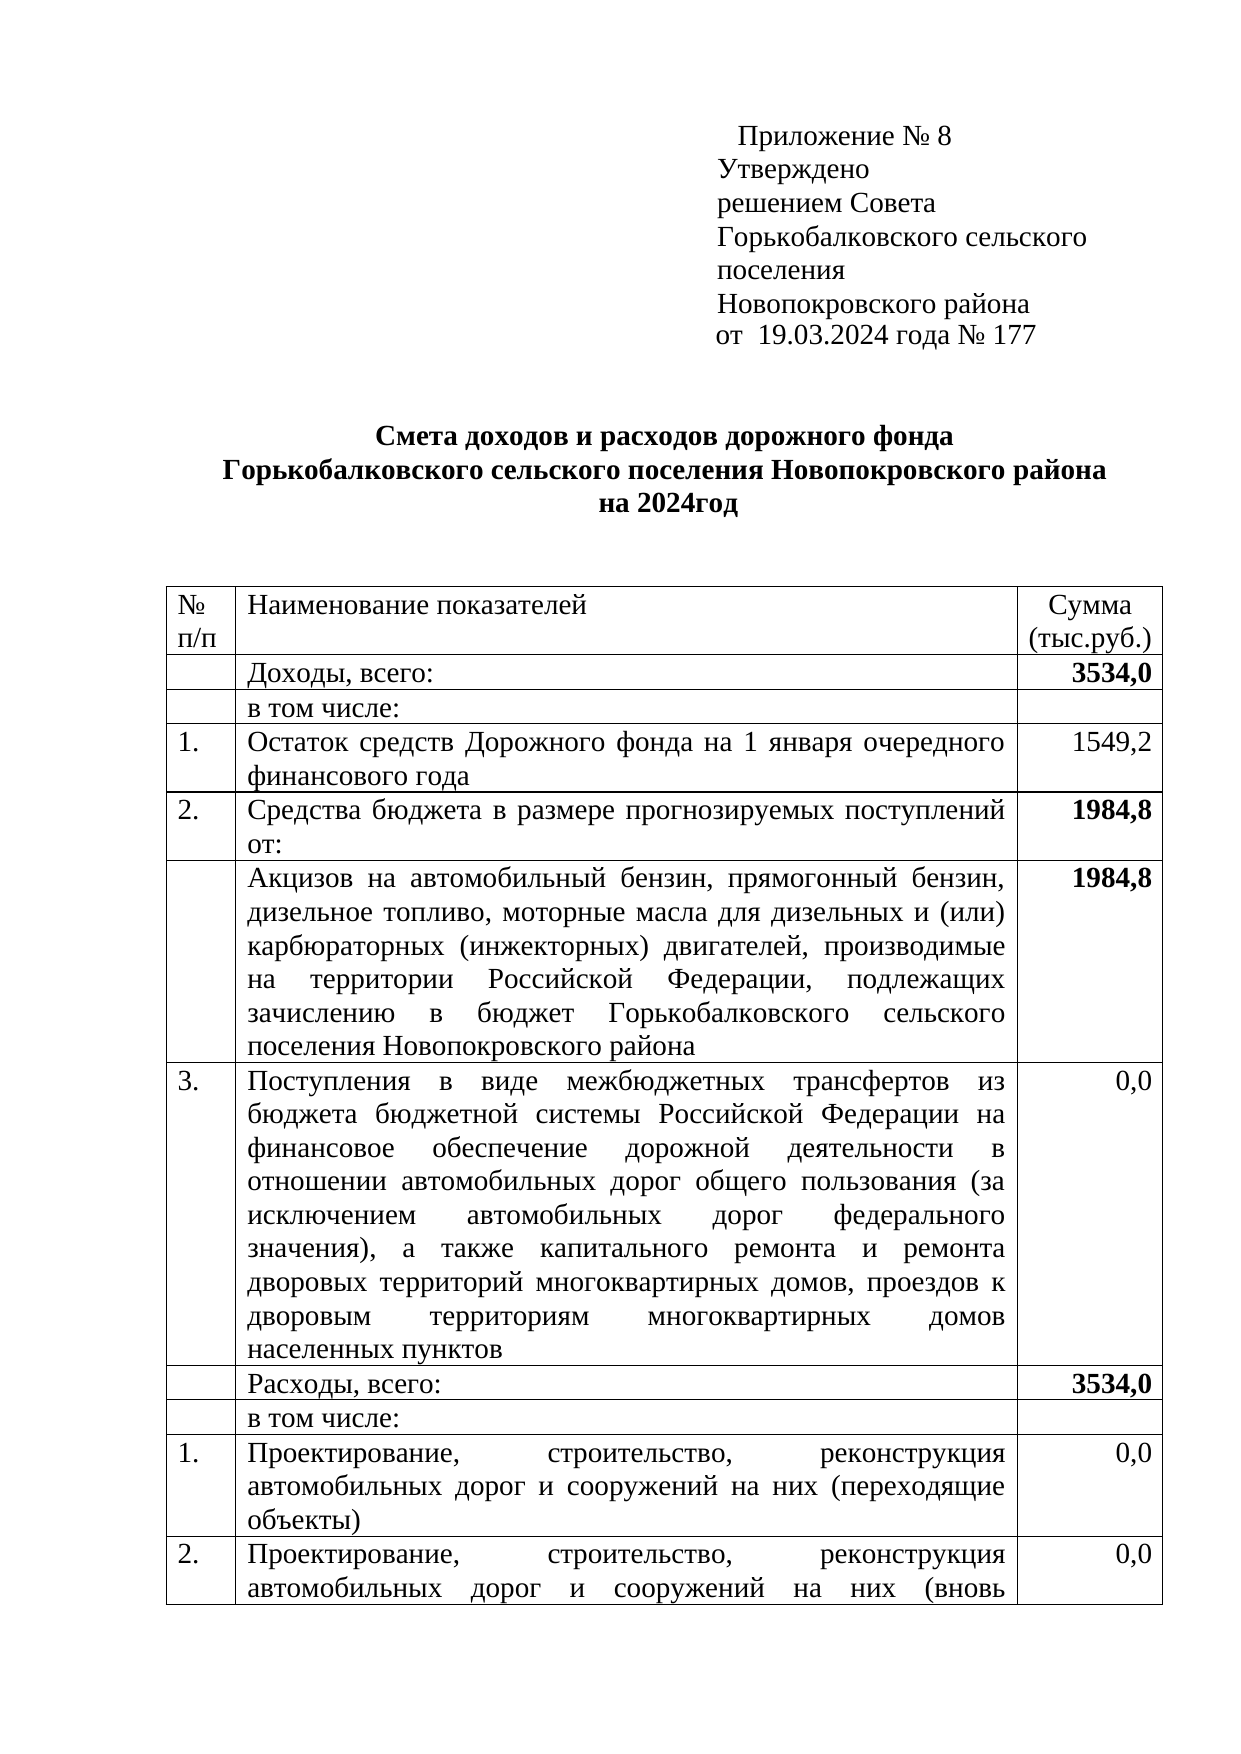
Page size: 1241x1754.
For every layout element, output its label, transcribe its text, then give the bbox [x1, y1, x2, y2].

text от 19.03.2024 года № 177 [177, 319, 1152, 351]
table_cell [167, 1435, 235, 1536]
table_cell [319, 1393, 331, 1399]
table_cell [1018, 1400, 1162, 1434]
text Горькобалковского сельского поселения Новопокровского района [177, 452, 1152, 485]
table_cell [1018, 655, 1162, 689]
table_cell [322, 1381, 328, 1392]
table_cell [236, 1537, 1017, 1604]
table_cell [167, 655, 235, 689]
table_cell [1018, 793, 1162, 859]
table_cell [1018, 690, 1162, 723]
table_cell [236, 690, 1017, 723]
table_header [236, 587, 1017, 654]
text поселения [177, 252, 1152, 286]
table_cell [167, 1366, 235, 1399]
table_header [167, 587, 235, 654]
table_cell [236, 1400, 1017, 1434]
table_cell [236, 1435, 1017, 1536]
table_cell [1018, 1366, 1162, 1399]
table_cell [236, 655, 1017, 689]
text на 2024год [177, 485, 1152, 519]
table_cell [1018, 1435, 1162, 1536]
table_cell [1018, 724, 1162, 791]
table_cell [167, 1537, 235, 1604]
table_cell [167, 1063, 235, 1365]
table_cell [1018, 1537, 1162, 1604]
text решением Совета [177, 185, 1152, 219]
text Горькобалковского сельского [177, 219, 1152, 252]
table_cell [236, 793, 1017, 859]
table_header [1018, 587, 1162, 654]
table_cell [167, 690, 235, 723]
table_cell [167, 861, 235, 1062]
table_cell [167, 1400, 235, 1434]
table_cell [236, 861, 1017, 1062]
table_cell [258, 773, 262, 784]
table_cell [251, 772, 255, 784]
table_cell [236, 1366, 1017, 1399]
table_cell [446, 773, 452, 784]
text Новопокровского района [177, 286, 1152, 319]
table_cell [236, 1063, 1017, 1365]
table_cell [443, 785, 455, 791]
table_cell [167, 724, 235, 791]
text Смета доходов и расходов дорожного фонда [177, 418, 1152, 452]
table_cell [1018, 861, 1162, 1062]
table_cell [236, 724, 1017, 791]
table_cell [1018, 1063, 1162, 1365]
text Приложение № 8 [693, 118, 1152, 152]
text Утверждено [177, 152, 1152, 185]
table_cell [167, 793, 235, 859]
